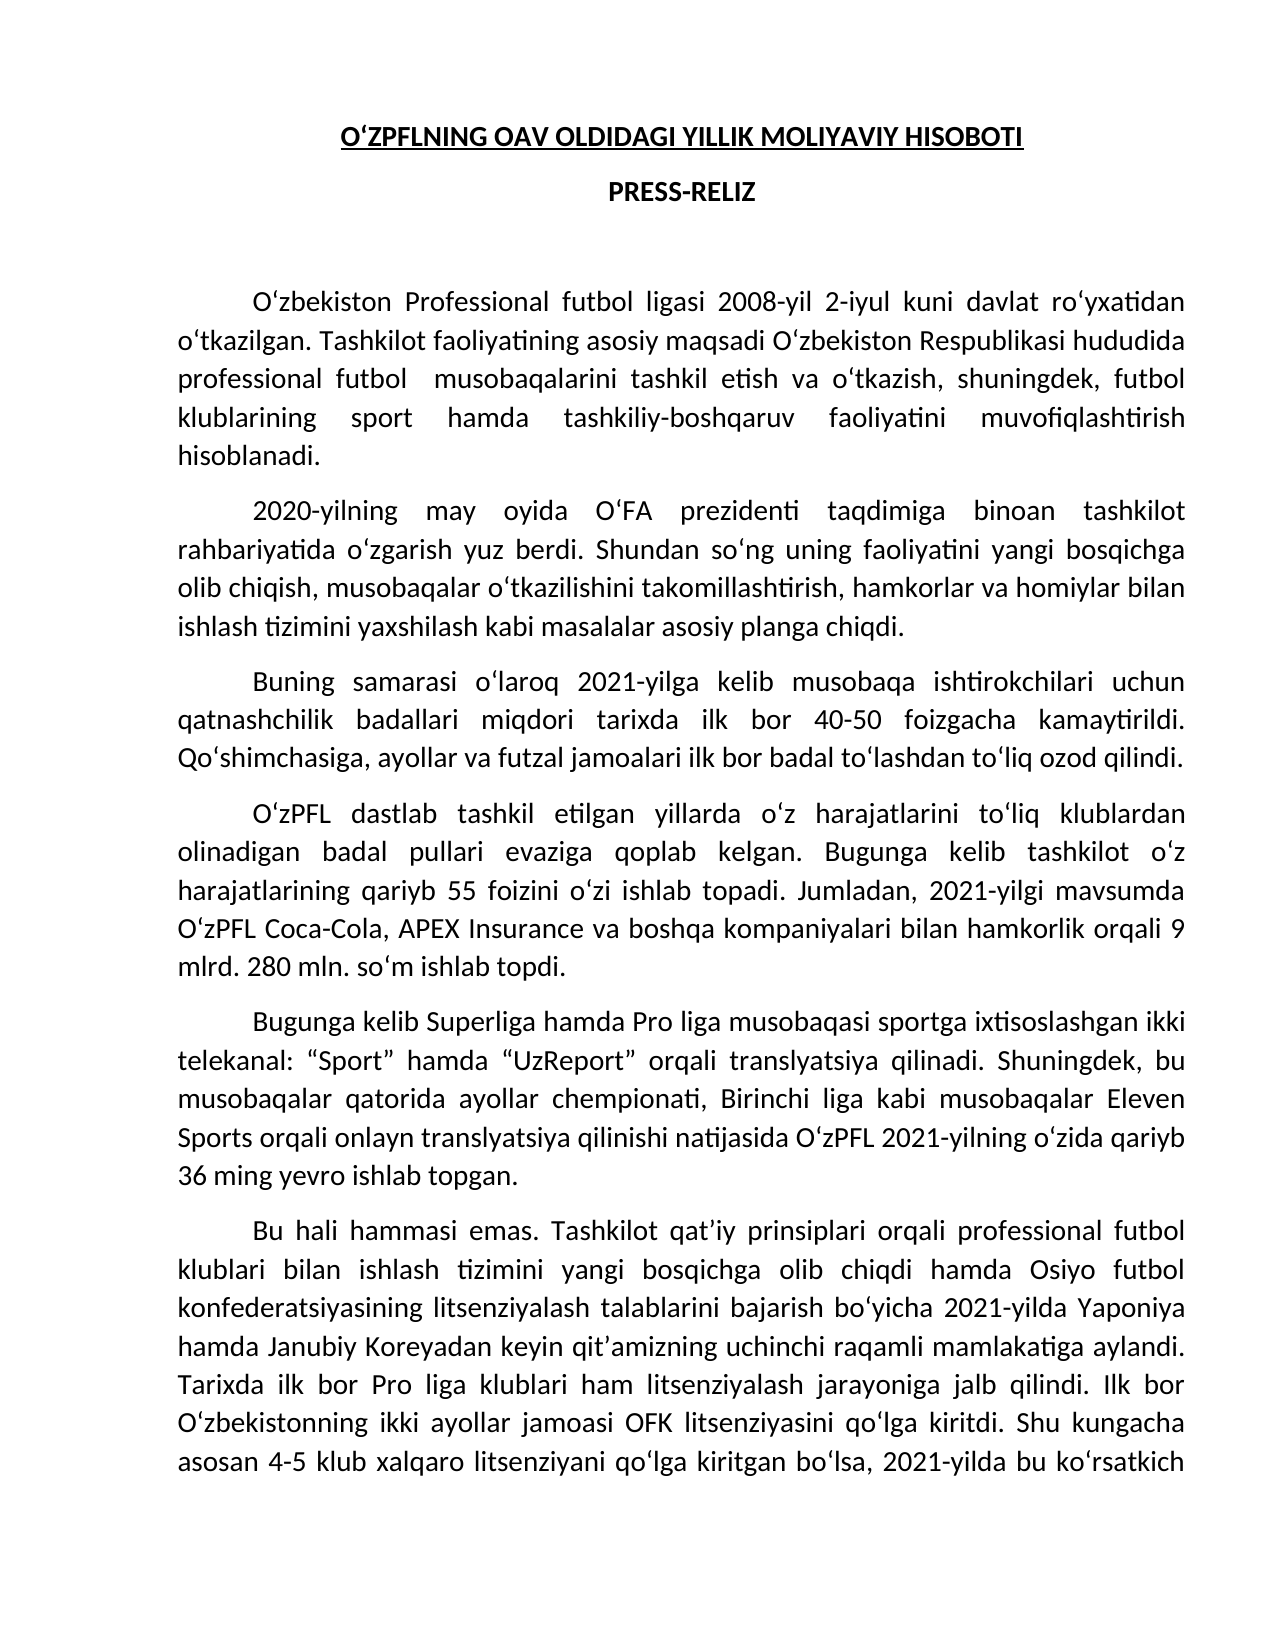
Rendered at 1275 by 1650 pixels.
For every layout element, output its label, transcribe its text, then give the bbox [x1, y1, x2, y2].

text Buning samarasi o‘laroq 2021-yilga kelib musobaqa ishtirokchilari uchun qatnashchilik badallari miqdori tarixda ilk bor 40-50 foizgacha kamaytirildi. Qo‘shimchasiga, ayollar va futzal jamoalari ilk bor badal to‘lashdan to‘liq ozod qilindi. [177, 663, 1186, 775]
text O‘zPFL dastlab tashkil etilgan yillarda o‘z harajatlarini to‘liq klublardan olinadigan badal pullari evaziga qoplab kelgan. Bugunga kelib tashkilot o‘z harajatlarining qariyb 55 foizini o‘zi ishlab topadi. Jumladan, 2021-yilgi mavsumda O‘zPFL Coca-Cola, APEX Insurance va boshqa kompaniyalari bilan hamkorlik orqali 9 mlrd. 280 mln. so‘m ishlab topdi. [177, 795, 1186, 984]
text 2020-yilning may oyida O‘FA prezidenti taqdimiga binoan tashkilot rahbariyatida o‘zgarish yuz berdi. Shundan so‘ng uning faoliyatini yangi bosqichga olib chiqish, musobaqalar o‘tkazilishini takomillashtirish, hamkorlar va homiylar bilan ishlash tizimini yaxshilash kabi masalalar asosiy planga chiqdi. [177, 492, 1186, 643]
text PRESS-RELIZ [177, 173, 1186, 209]
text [177, 1212, 1186, 1479]
text O‘zbekiston Professional futbol ligasi 2008-yil 2-iyul kuni davlat ro‘yxatidan o‘tkazilgan. Tashkilot faoliyatining asosiy maqsadi O‘zbekiston Respublikasi hududida professional futbol musobaqalarini tashkil etish va o‘tkazish, shuningdek, futbol klublarining sport hamda tashkiliy-boshqaruv faoliyatini muvofiqlashtirish hisoblanadi. [177, 283, 1186, 473]
text O‘ZPFLNING OAV OLDIDAGI YILLIK MOLIYAVIY HISOBOTI [177, 118, 1186, 154]
text Bugunga kelib Superliga hamda Pro liga musobaqasi sportga ixtisoslashgan ikki telekanal: “Sport” hamda “UzReport” orqali translyatsiya qilinadi. Shuningdek, bu musobaqalar qatorida ayollar chempionati, Birinchi liga kabi musobaqalar Eleven Sports orqali onlayn translyatsiya qilinishi natijasida O‘zPFL 2021-yilning o‘zida qariyb 36 ming yevro ishlab topgan. [177, 1003, 1186, 1193]
